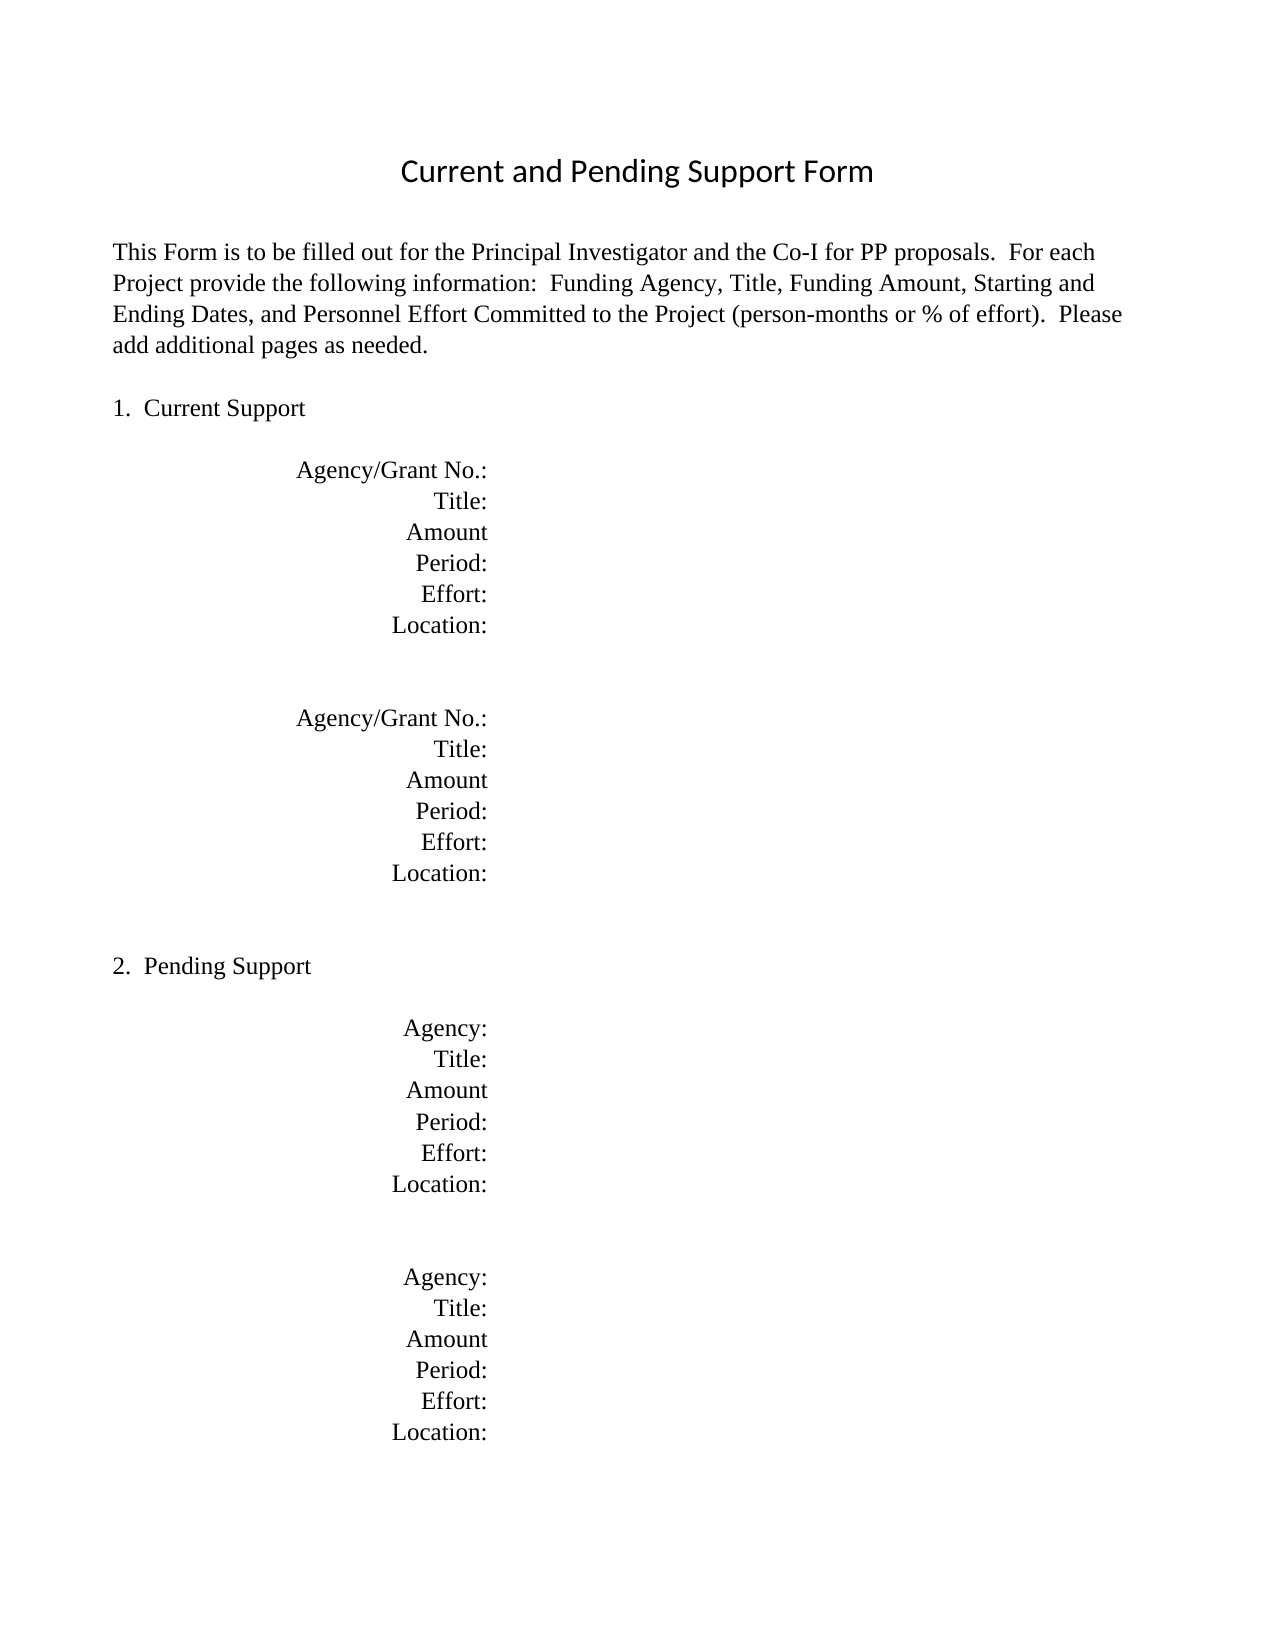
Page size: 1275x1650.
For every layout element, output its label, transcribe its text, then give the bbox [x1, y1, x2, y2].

text Title: [112, 1044, 1162, 1073]
text Location: [112, 1417, 1162, 1446]
text Location: [112, 858, 1162, 887]
text Amount [112, 1324, 1162, 1353]
text Agency: [112, 1013, 1162, 1042]
text Title: [112, 734, 1162, 763]
text Amount [112, 517, 1162, 546]
text Title: [112, 1293, 1162, 1322]
text Location: [112, 610, 1162, 639]
text Period: [112, 1107, 1162, 1135]
text Title: [112, 486, 1162, 514]
text Period: [112, 1355, 1162, 1384]
text Location: [112, 1169, 1162, 1197]
text Effort: [112, 579, 1162, 608]
text Amount [112, 765, 1162, 794]
text Agency/Grant No.: [112, 703, 1162, 732]
text This Form is to be filled out for the Principal Investigator and the Co-I for PP proposals. For each Project provide the following information: Funding Agency, Title, Funding Amount, Starting and Ending Dates, and Personnel Effort Committed to the Project (person-months or % of effort). Please add additional pages as needed. [112, 237, 1162, 359]
text 2. Pending Support [112, 951, 1162, 980]
text Effort: [112, 1138, 1162, 1166]
text Effort: [112, 1386, 1162, 1415]
text Effort: [112, 827, 1162, 856]
text Amount [112, 1076, 1162, 1104]
text Agency/Grant No.: [112, 455, 1162, 483]
text Period: [112, 796, 1162, 825]
text Agency: [112, 1262, 1162, 1291]
text Current and Pending Support Form [112, 150, 1162, 191]
text Period: [112, 548, 1162, 577]
text 1. Current Support [112, 393, 1162, 421]
